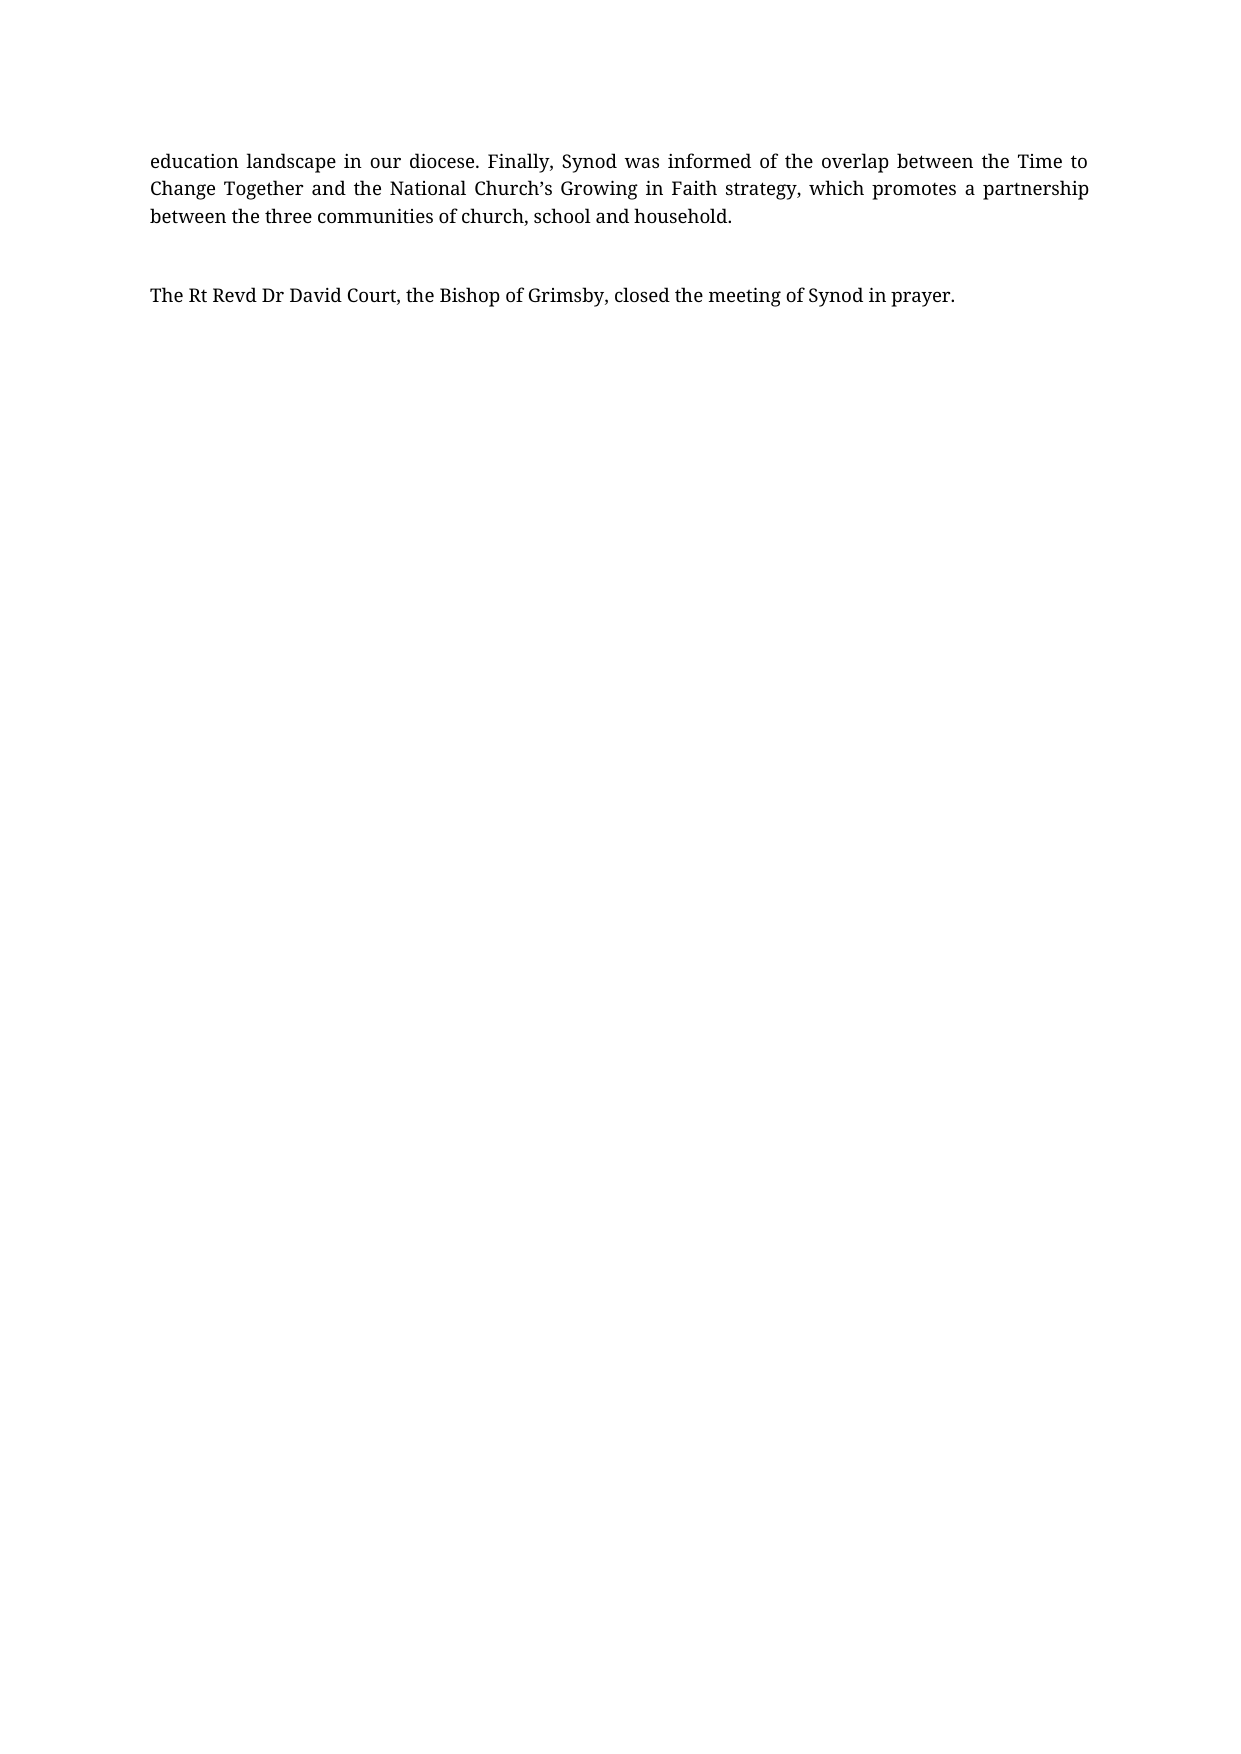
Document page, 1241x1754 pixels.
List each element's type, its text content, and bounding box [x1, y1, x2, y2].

text The Rt Revd Dr David Court, the Bishop of Grimsby, closed the meeting of Synod in prayer. [150, 282, 1103, 308]
text education landscape in our diocese. Finally, Synod was informed of the overlap between the Time to Change Together and the National Church’s Growing in Faith strategy, which promotes a partnership between the three communities of church, school and household. [150, 148, 1090, 229]
